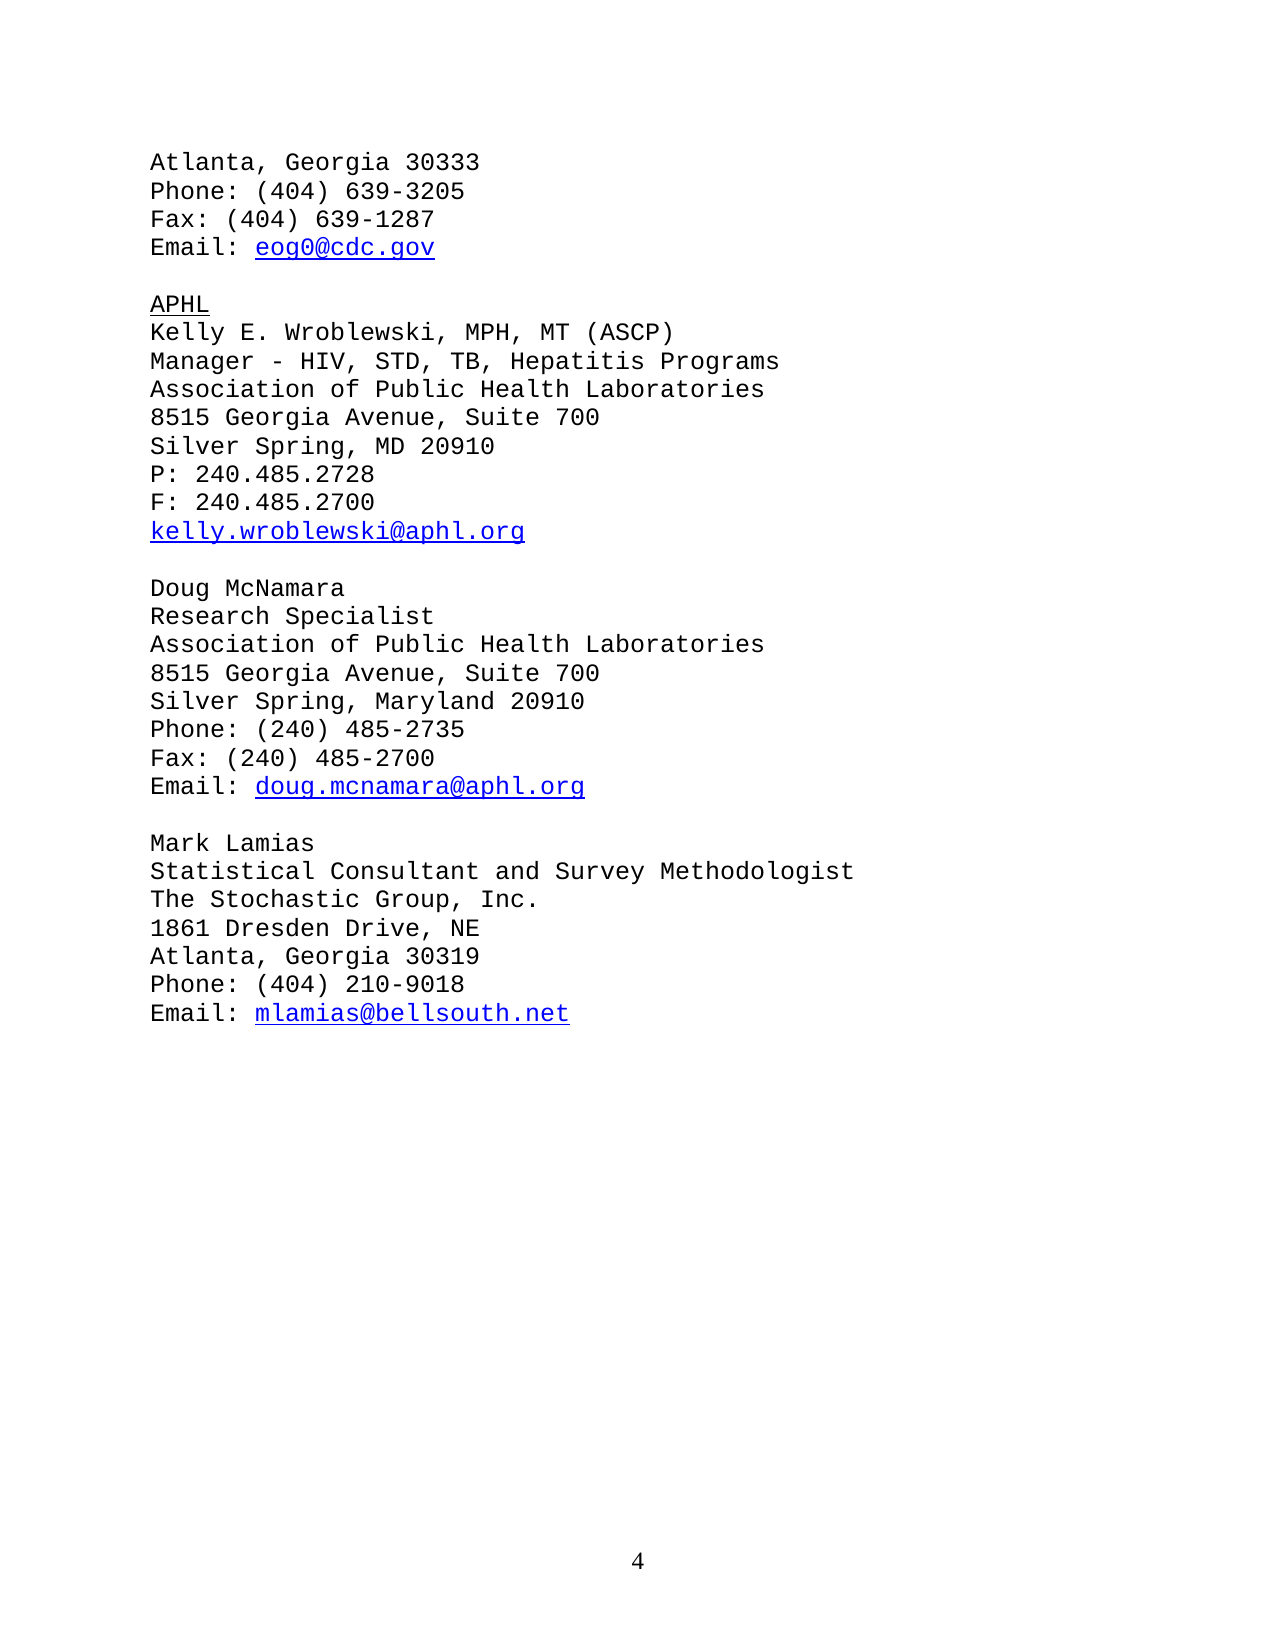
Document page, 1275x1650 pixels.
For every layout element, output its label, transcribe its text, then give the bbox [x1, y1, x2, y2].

text Mark Lamias [150, 830, 1125, 859]
text Statistical Consultant and Survey Methodologist [150, 859, 1125, 887]
text Fax: (404) 639-1287 [150, 207, 1125, 235]
text Kelly E. Wroblewski, MPH, MT (ASCP) Manager - HIV, STD, TB, Hepatitis Programs Association of Public Health Laboratories 8515 Georgia Avenue, Suite 700 Silver Spring, MD 20910 P: 240.485.2728 F: 240.485.2700 kelly.wroblewski@aphl.org [150, 320, 1125, 575]
text Email: eog0@cdc.gov [150, 235, 1125, 263]
text Silver Spring, Maryland 20910 [150, 689, 1125, 717]
text Phone: (404) 639-3205 [150, 178, 1125, 207]
text Association of Public Health Laboratories [150, 632, 1125, 660]
text Fax: (240) 485-2700 [150, 745, 1125, 774]
text APHL [150, 292, 1125, 320]
text 1861 Dresden Drive, NE [150, 915, 1125, 944]
text Atlanta, Georgia 30333 [150, 150, 1125, 178]
text Research Specialist [150, 604, 1125, 632]
text Doug McNamara [150, 575, 1125, 604]
text The Stochastic Group, Inc. [150, 887, 1125, 915]
text 8515 Georgia Avenue, Suite 700 [150, 660, 1125, 689]
text Phone: (240) 485-2735 [150, 717, 1125, 745]
text Email: doug.mcnamara@aphl.org [150, 774, 1125, 802]
text Email: mlamias@bellsouth.net [150, 1000, 1125, 1029]
text Atlanta, Georgia 30319 [150, 944, 1125, 972]
text Phone: (404) 210-9018 [150, 972, 1125, 1000]
